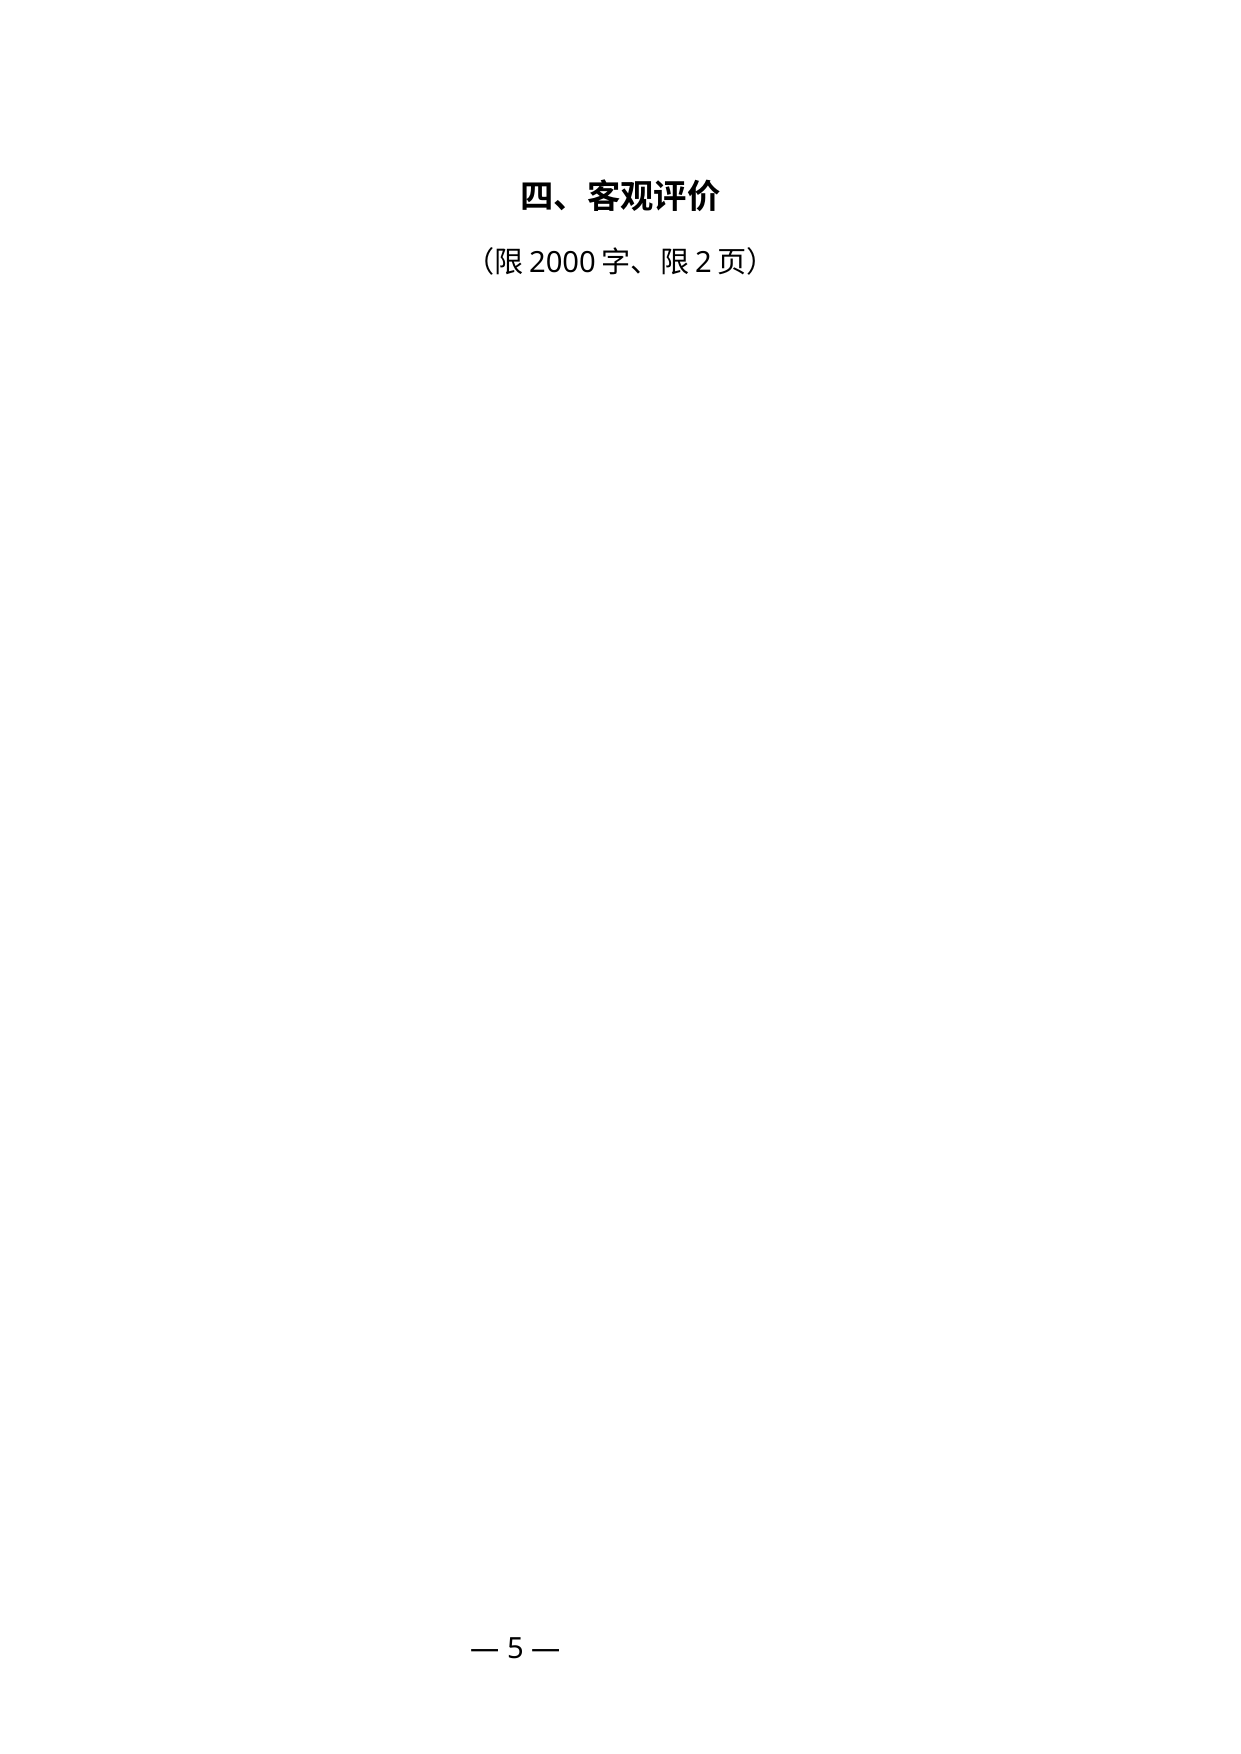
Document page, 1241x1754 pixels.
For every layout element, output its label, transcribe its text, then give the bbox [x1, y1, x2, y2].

text （限2000字、限2页） [187, 227, 1053, 292]
text 四、客观评价 [187, 162, 1053, 227]
